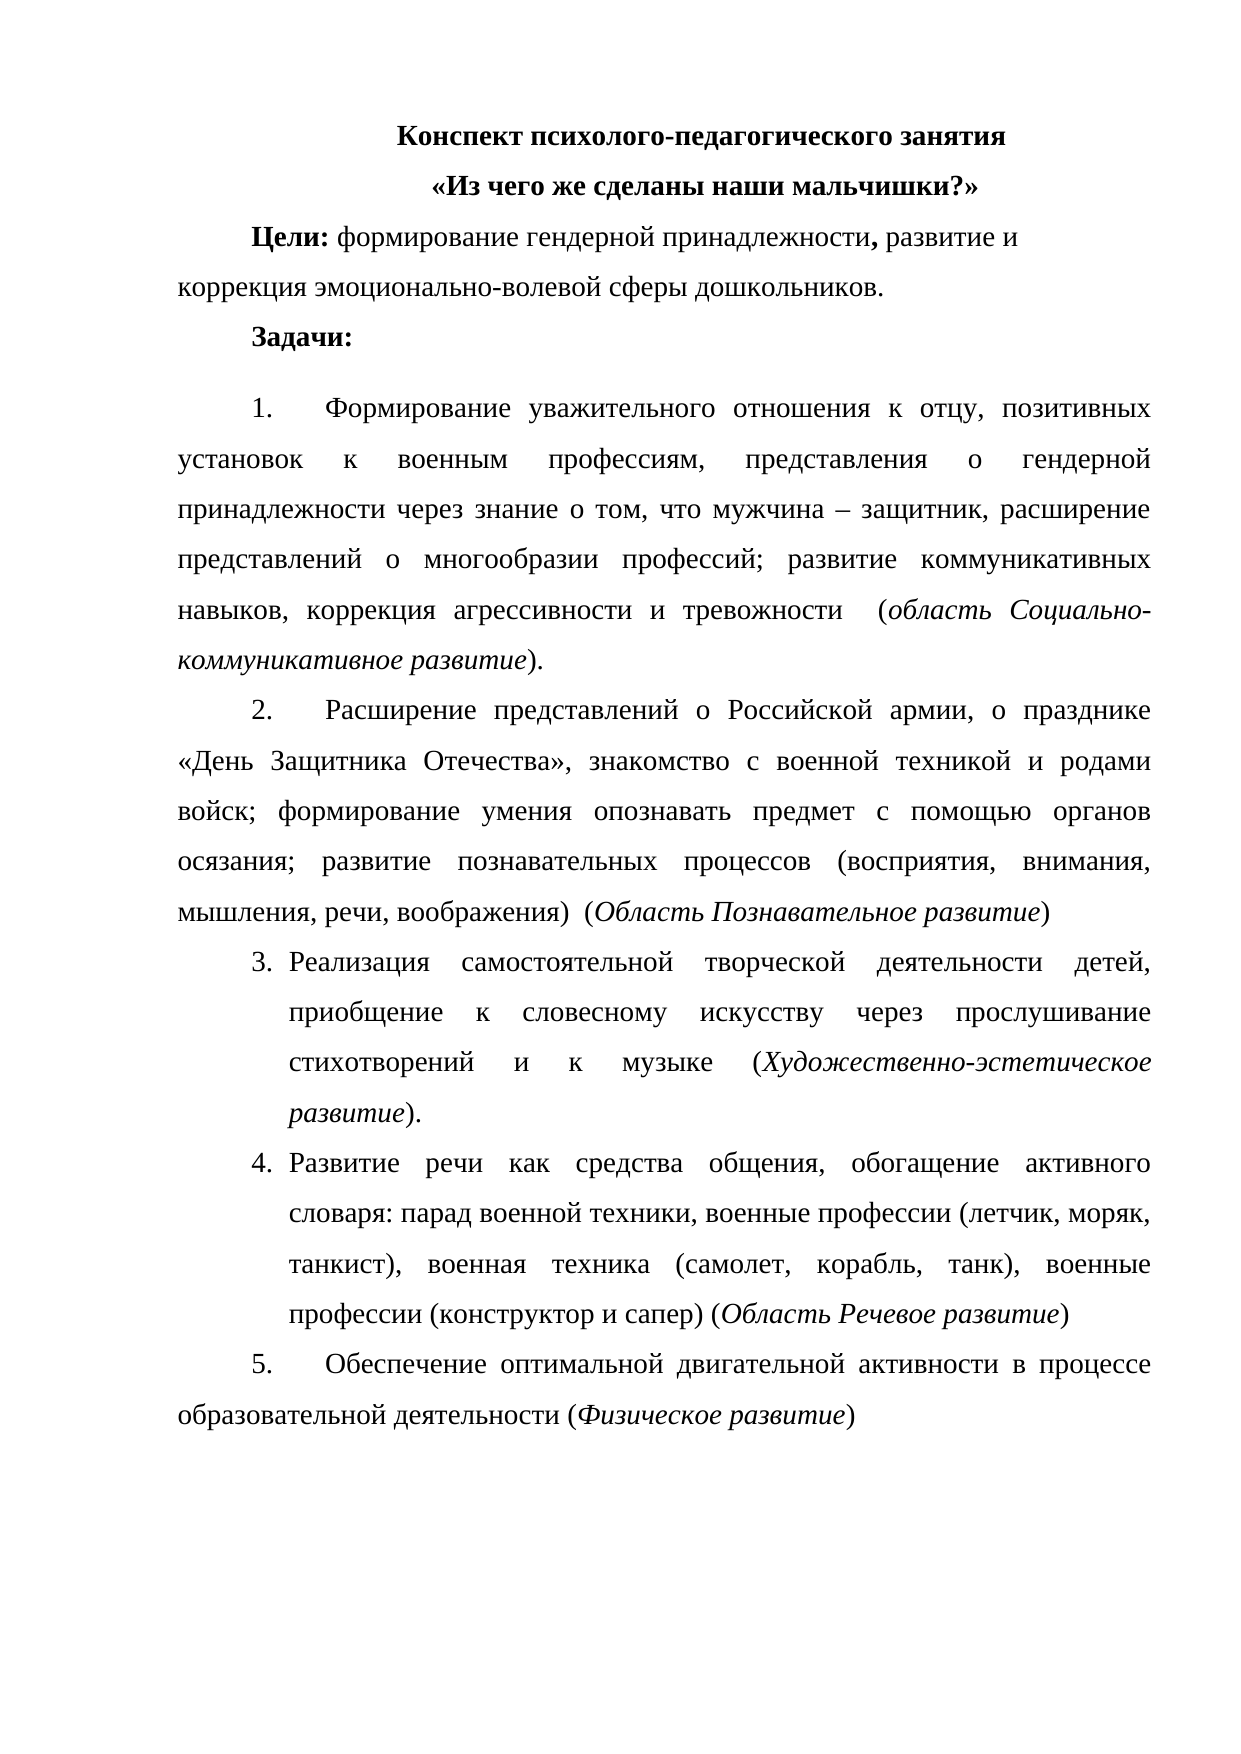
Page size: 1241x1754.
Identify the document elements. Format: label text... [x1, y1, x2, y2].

text Задачи: [177, 319, 1152, 353]
list Расширение представлений о Российской армии, о празднике «День Защитника Отечества», знакомство с военной техникой и родами войск; формирование умения опознавать предмет с помощью органов осязания; развитие познавательных процессов (восприятия, внимания, мышления, речи, воображения) (Область Познавательное развитие) [177, 692, 1152, 927]
text Конспект психолого-педагогического занятия [177, 118, 1152, 152]
list Реализация самостоятельной творческой деятельности детей, приобщение к словесному искусству через прослушивание стихотворений и к музыке (Художественно-эстетическое развитие). [251, 944, 1152, 1128]
list Обеспечение оптимальной двигательной активности в процессе образовательной деятельности (Физическое развитие) [177, 1346, 1152, 1430]
list Формирование уважительного отношения к отцу, позитивных установок к военным профессиям, представления о гендерной принадлежности через знание о том, что мужчина – защитник, расширение представлений о многообразии профессий; развитие коммуникативных навыков, коррекция агрессивности и тревожности (область Социально-коммуникативное развитие). [177, 391, 1152, 676]
list Развитие речи как средства общения, обогащение активного словаря: парад военной техники, военные профессии (летчик, моряк, танкист), военная техника (самолет, корабль, танк), военные профессии (конструктор и сапер) (Область Речевое развитие) [251, 1145, 1152, 1330]
text Цели: формирование гендерной принадлежности, развитие и коррекция эмоционально-волевой сферы дошкольников. [177, 219, 1152, 303]
text «Из чего же сделаны наши мальчишки?» [177, 168, 1152, 202]
